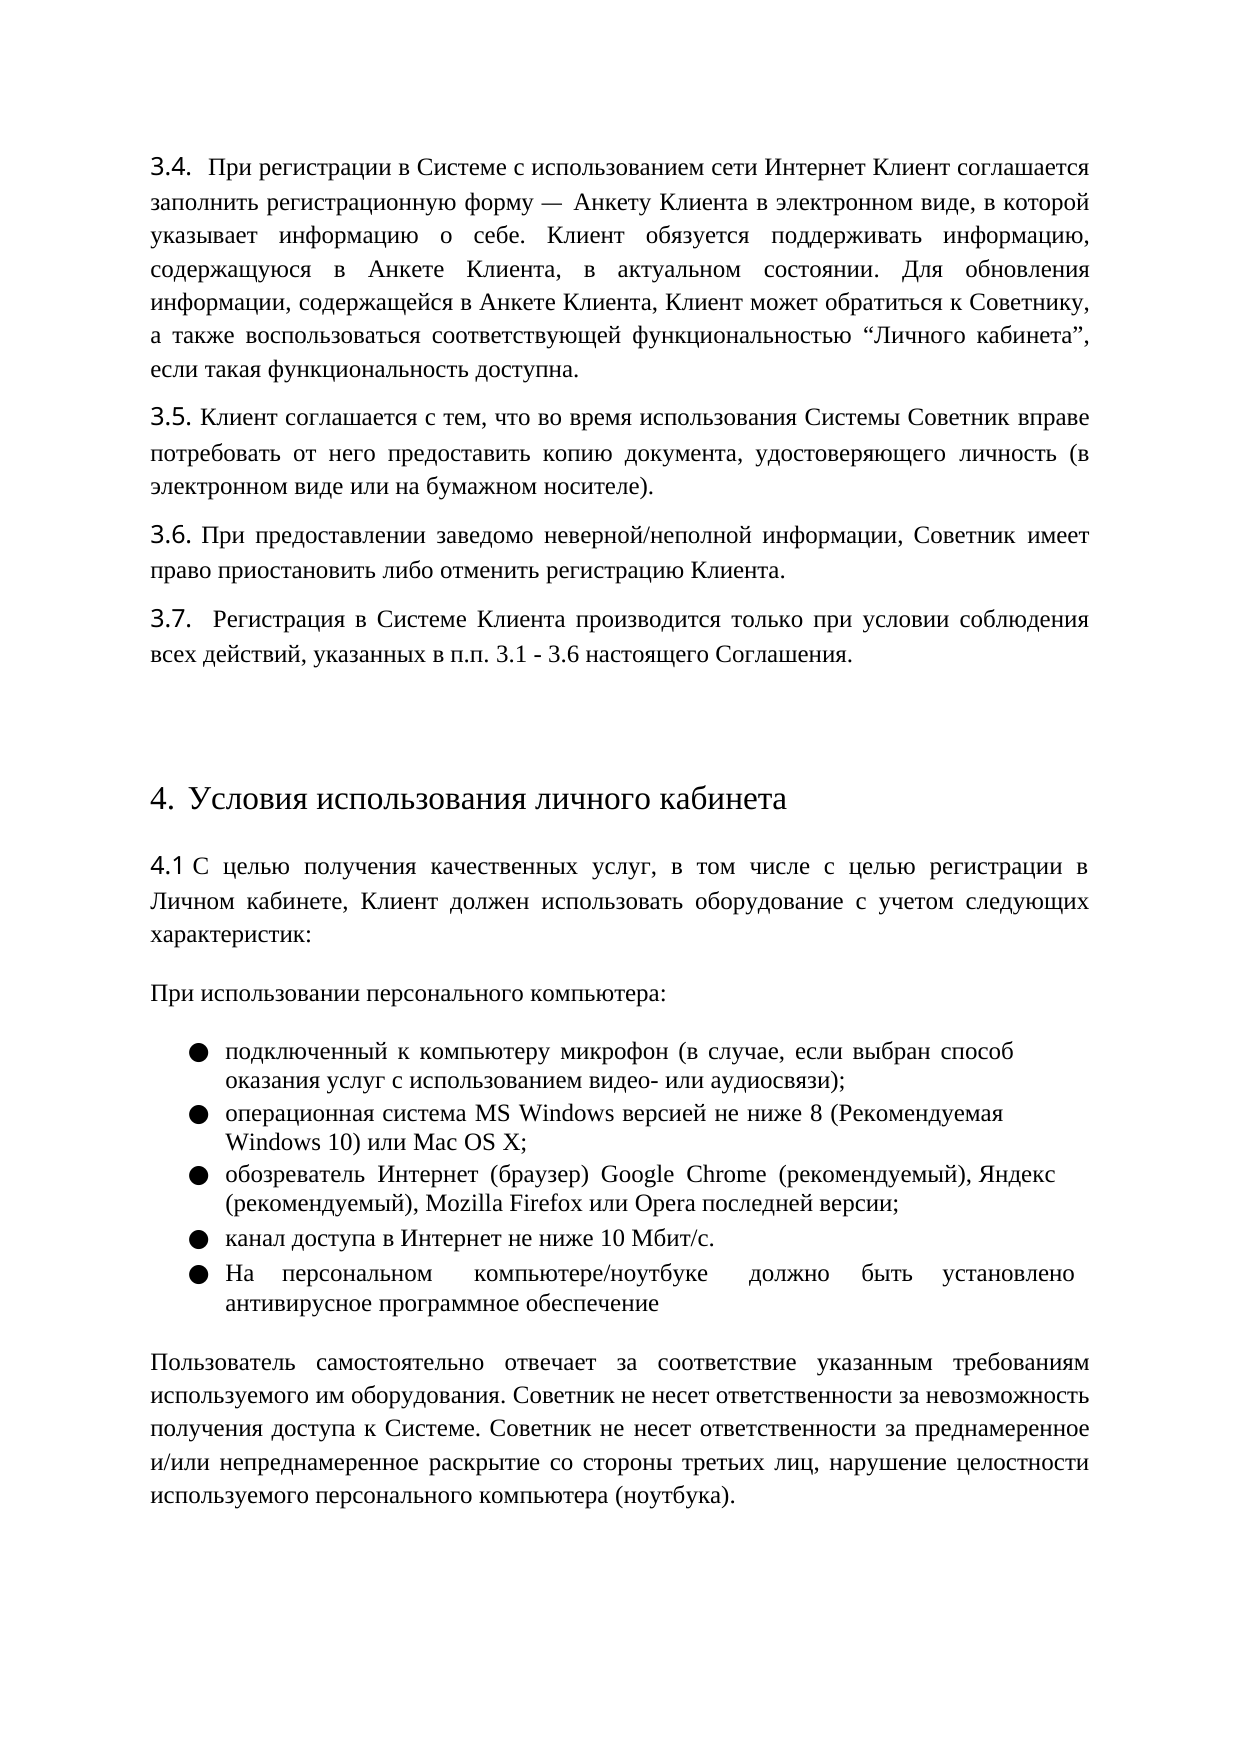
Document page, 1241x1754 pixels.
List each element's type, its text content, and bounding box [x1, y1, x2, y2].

text При использовании персонального компьютера: [150, 978, 1103, 1007]
text антивирусное программное обеспечение [225, 1289, 1103, 1317]
list подключенный к компьютеру микрофон (в случае, если выбран способ оказания услуг с использованием видео- или аудиосвязи); [188, 1033, 1089, 1094]
list При регистрации в Системе с использованием сети Интернет Клиент соглашается заполнить регистрационную форму – Анкету Клиента в электронном виде, в которой указывает информацию о себе. Клиент обязуется поддерживать информацию, содержащуюся в Анкете Клиента, в актуальном состоянии. Для обновления информации, содержащейся в Анкете Клиента, Клиент может обратиться к Советнику, а также воспользоваться соответствующей функциональностью “Личного кабинета”, если такая функциональность доступна. [150, 149, 1090, 383]
list При предоставлении заведомо неверной/неполной информации, Советник имеет право приостановить либо отменить регистрацию Клиента. [150, 517, 1089, 584]
list обозреватель Интернет (браузер) Google Chrome (рекомендуемый), Яндекс (рекомендуемый), Mozilla Firefox или Opera последней версии; [188, 1157, 1089, 1217]
list Клиент соглашается с тем, что во время использования Системы Советник вправе потребовать от него предоставить копию документа, удостоверяющего личность (в электронном виде или на бумажном носителе). [150, 399, 1089, 500]
list операционная система MS Windows версией не ниже 8 (Рекомендуемая Windows 10) или Mac OS X; [188, 1095, 1089, 1155]
subtitle Условия использования личного кабинета [150, 778, 1103, 816]
list Регистрация в Системе Клиента производится только при условии соблюдения всех действий, указанных в п.п. 3.1 - 3.6 настоящего Соглашения. [150, 601, 1089, 668]
text Пользователь самостоятельно отвечает за соответствие указанным требованиям используемого им оборудования. Советник не несет ответственности за невозможность получения доступа к Системе. Советник не несет ответственности за преднамеренное и/или непреднамеренное раскрытие со стороны третьих лиц, нарушение целостности используемого персонального компьютера (ноутбука). [150, 1347, 1089, 1509]
list С целью получения качественных услуг, в том числе с целью регистрации в Личном кабинете, Клиент должен использовать оборудование с учетом следующих характеристик: [150, 848, 1089, 948]
list канал доступа в Интернет не ниже 10 Мбит/с. [188, 1218, 1103, 1253]
list На персональном компьютере/ноутбуке должно быть установлено [188, 1253, 1103, 1289]
